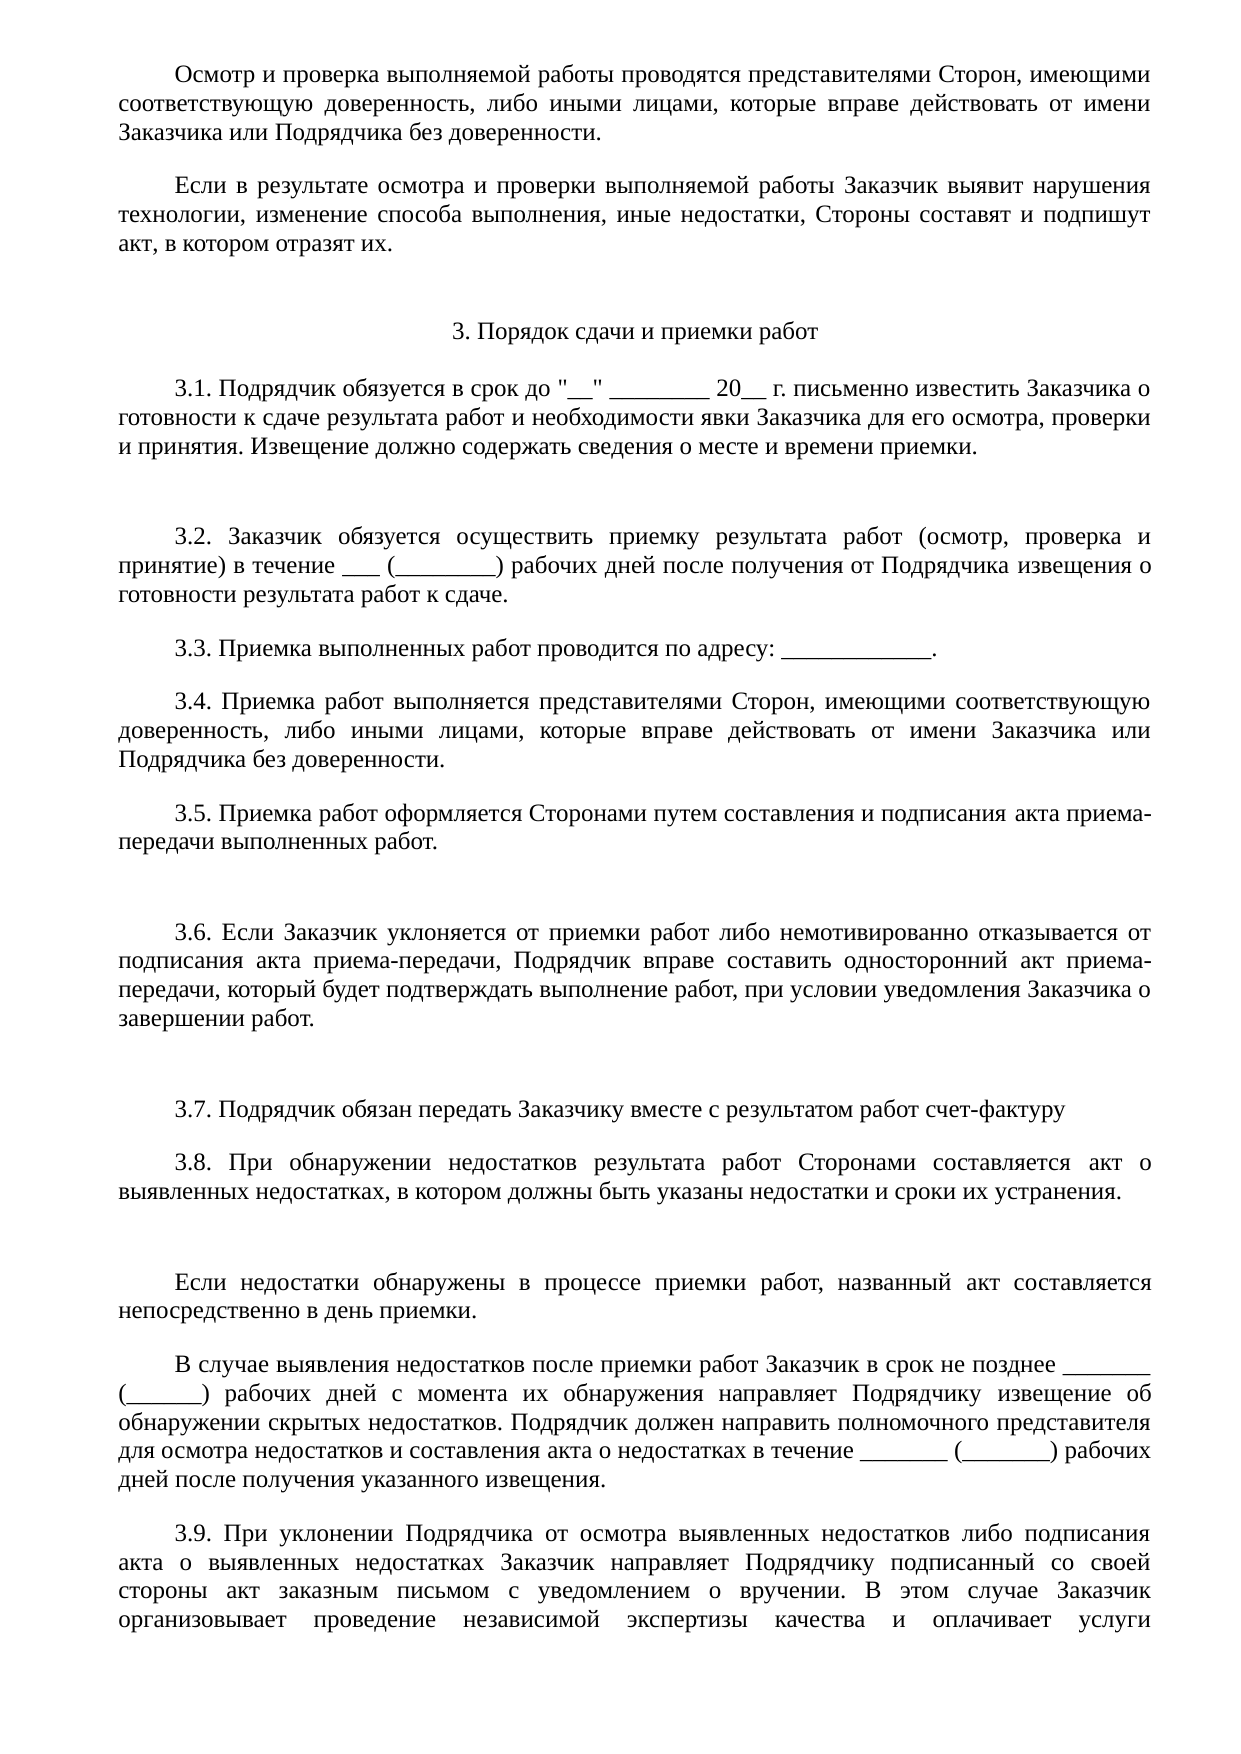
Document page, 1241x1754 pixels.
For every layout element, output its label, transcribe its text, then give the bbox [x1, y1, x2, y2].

text 3.8. При обнаружении недостатков результата работ Сторонами составляется акт о выявленных недостатках, в котором должны быть указаны недостатки и сроки их устранения. [118, 1147, 1152, 1205]
text Если недостатки обнаружены в процессе приемки работ, названный акт составляется непосредственно в день приемки. [118, 1267, 1152, 1324]
text 3.4. Приемка работ выполняется представителями Сторон, имеющими соответствующую доверенность, либо иными лицами, которые вправе действовать от имени Заказчика или Подрядчика без доверенности. [118, 686, 1152, 773]
text 3. Порядок сдачи и приемки работ [118, 316, 1152, 344]
text В случае выявления недостатков после приемки работ Заказчик в срок не позднее _______ (______) рабочих дней с момента их обнаружения направляет Подрядчику извещение об обнаружении скрытых недостатков. Подрядчик должен направить полномочного представителя для осмотра недостатков и составления акта о недостатках в течение _______ (_______) рабочих дней после получения указанного извещения. [118, 1349, 1152, 1493]
text 3.7. Подрядчик обязан передать Заказчику вместе с результатом работ счет-фактуру [118, 1094, 1152, 1122]
text 3.2. Заказчик обязуется осуществить приемку результата работ (осмотр, проверка и принятие) в течение ___ (________) рабочих дней после получения от Подрядчика извещения о готовности результата работ к сдаче. [118, 521, 1152, 608]
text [118, 1518, 1152, 1633]
text 3.1. Подрядчик обязуется в срок до "__" ________ 20__ г. письменно известить Заказчика о готовности к сдаче результата работ и необходимости явки Заказчика для его осмотра, проверки и принятия. Извещение должно содержать сведения о месте и времени приемки. [118, 373, 1152, 459]
text Осмотр и проверка выполняемой работы проводятся представителями Сторон, имеющими соответствующую доверенность, либо иными лицами, которые вправе действовать от имени Заказчика или Подрядчика без доверенности. [118, 59, 1152, 145]
text 3.3. Приемка выполненных работ проводится по адресу: ____________. [118, 633, 1152, 661]
text Если в результате осмотра и проверки выполняемой работы Заказчик выявит нарушения технологии, изменение способа выполнения, иные недостатки, Стороны составят и подпишут акт, в котором отразят их. [118, 170, 1152, 257]
text 3.5. Приемка работ оформляется Сторонами путем составления и подписания акта приема-передачи выполненных работ. [118, 798, 1152, 855]
text 3.6. Если Заказчик уклоняется от приемки работ либо немотивированно отказывается от подписания акта приема-передачи, Подрядчик вправе составить односторонний акт приема-передачи, который будет подтверждать выполнение работ, при условии уведомления Заказчика о завершении работ. [118, 917, 1152, 1032]
